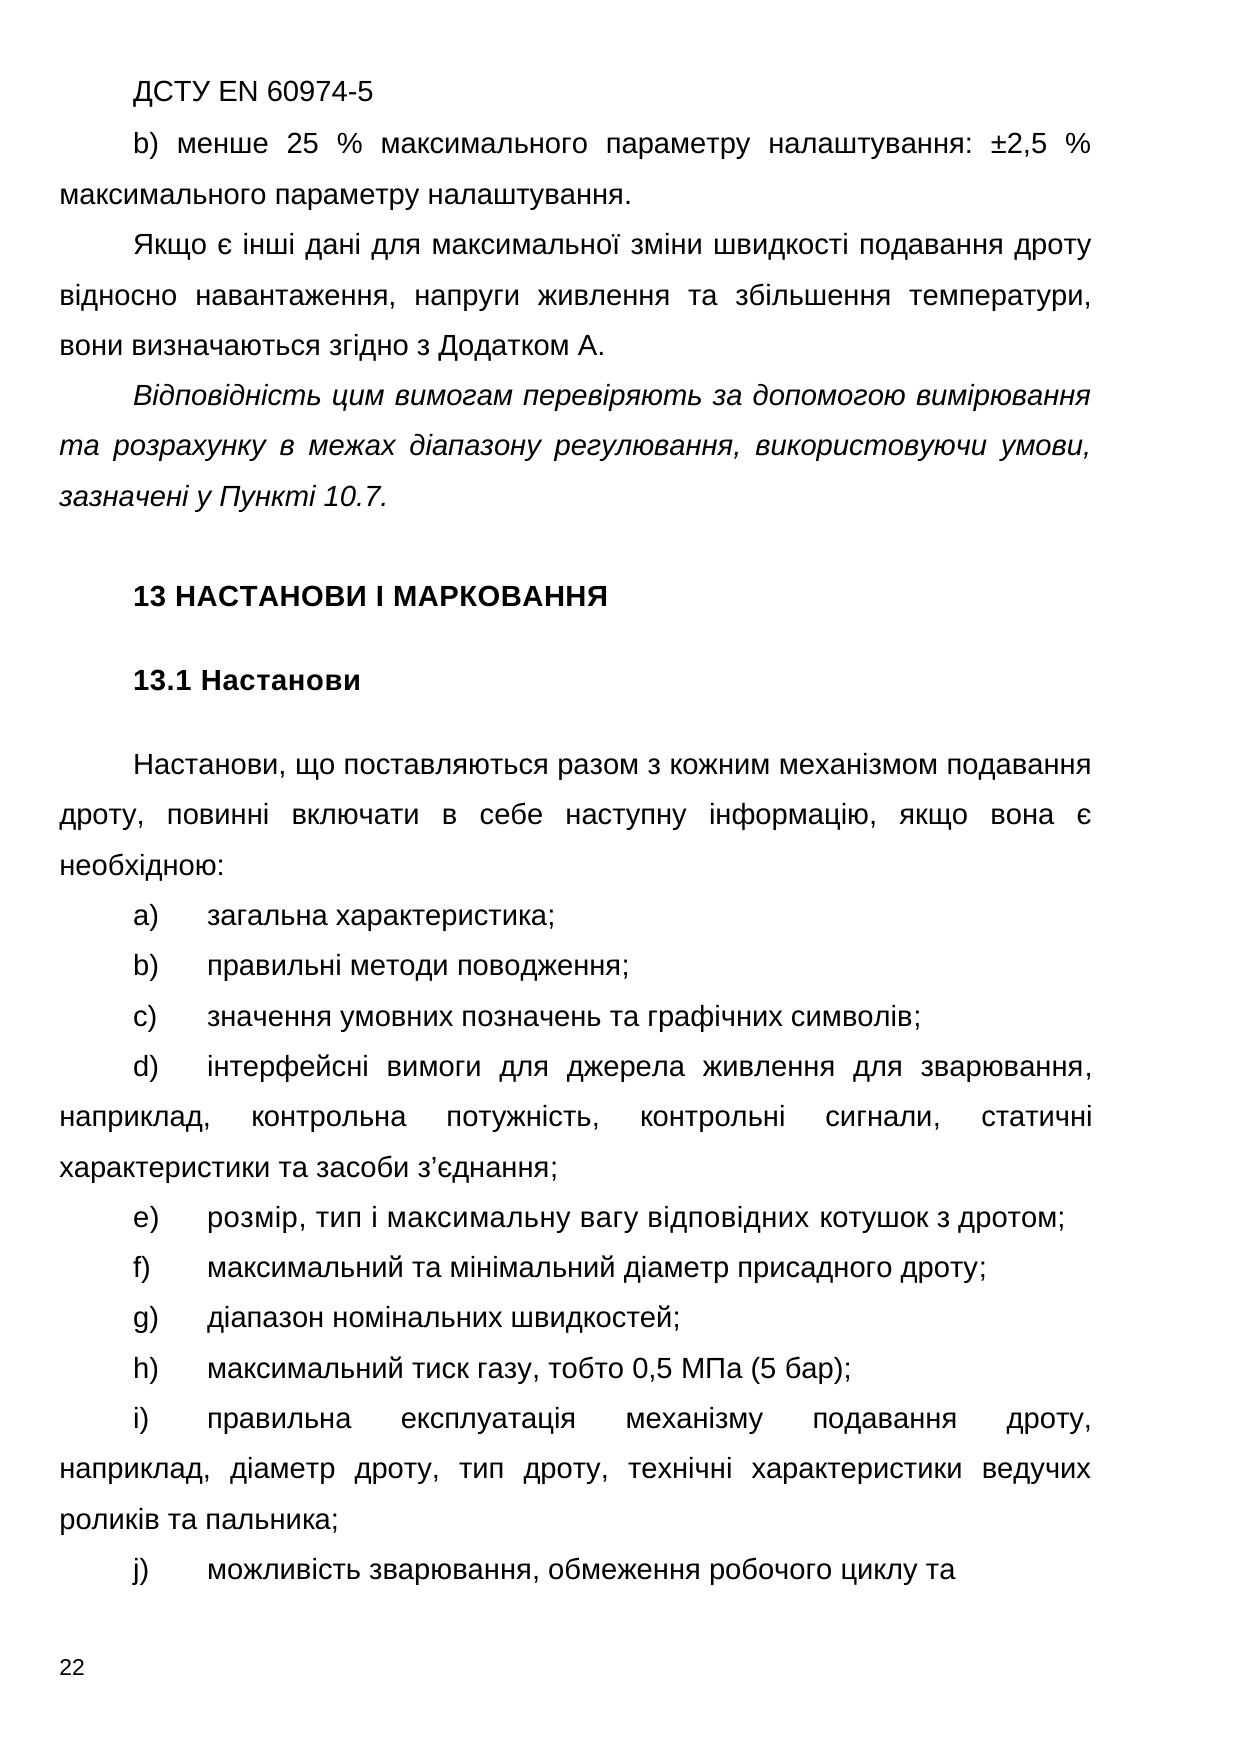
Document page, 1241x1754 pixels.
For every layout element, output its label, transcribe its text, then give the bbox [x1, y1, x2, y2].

text Настанови, що поставляються разом з кожним механізмом подавання дроту, повинні включати в себе наступну інформацію, якщо вона є необхідною: [59, 747, 1092, 881]
subtitle 13.1 Настанови [59, 663, 938, 697]
list значення умовних позначень та графічних символів; [59, 999, 1092, 1032]
list розмір, тип і максимальну вагу відповідних котушок з дротом; [59, 1200, 1092, 1233]
list загальна характеристика; [59, 898, 1092, 932]
text b) менше 25 % максимального параметру налаштування: ±2,5 % максимального параметру налаштування. [59, 127, 1092, 210]
list можливість зварювання, обмеження робочого циклу та пояснення теплоізоляції; [59, 1552, 1092, 1586]
list максимальний тиск газу, тобто 0,5 МПa (5 бар); [59, 1351, 1092, 1384]
list максимальний та мінімальний діаметр присадного дроту; [59, 1250, 1092, 1284]
subtitle 13 Настанови і марковання [59, 579, 938, 613]
list правильна експлуатація механізму подавання дроту, наприклад, діаметр дроту, тип дроту, технічні характеристики ведучих роликів та пальника; [59, 1401, 1092, 1535]
list інтерфейсні вимоги для джерела живлення для зварювання, наприклад, контрольна потужність, контрольні сигнали, статичні характеристики та засоби з’єднання; [59, 1049, 1092, 1183]
list правильні методи поводження; [59, 948, 1092, 982]
list діапазон номінальних швидкостей; [59, 1301, 1092, 1334]
text Відповідність цим вимогам перевіряють за допомогою вимірювання та розрахунку в межах діапазону регулювання, використовуючи умови, зазначені у Пункті 10.7. [59, 378, 1092, 512]
text Якщо є інші дані для максимальної зміни швидкості подавання дроту відносно навантаження, напруги живлення та збільшення температури, вони визначаються згідно з Додатком A. [59, 227, 1092, 361]
